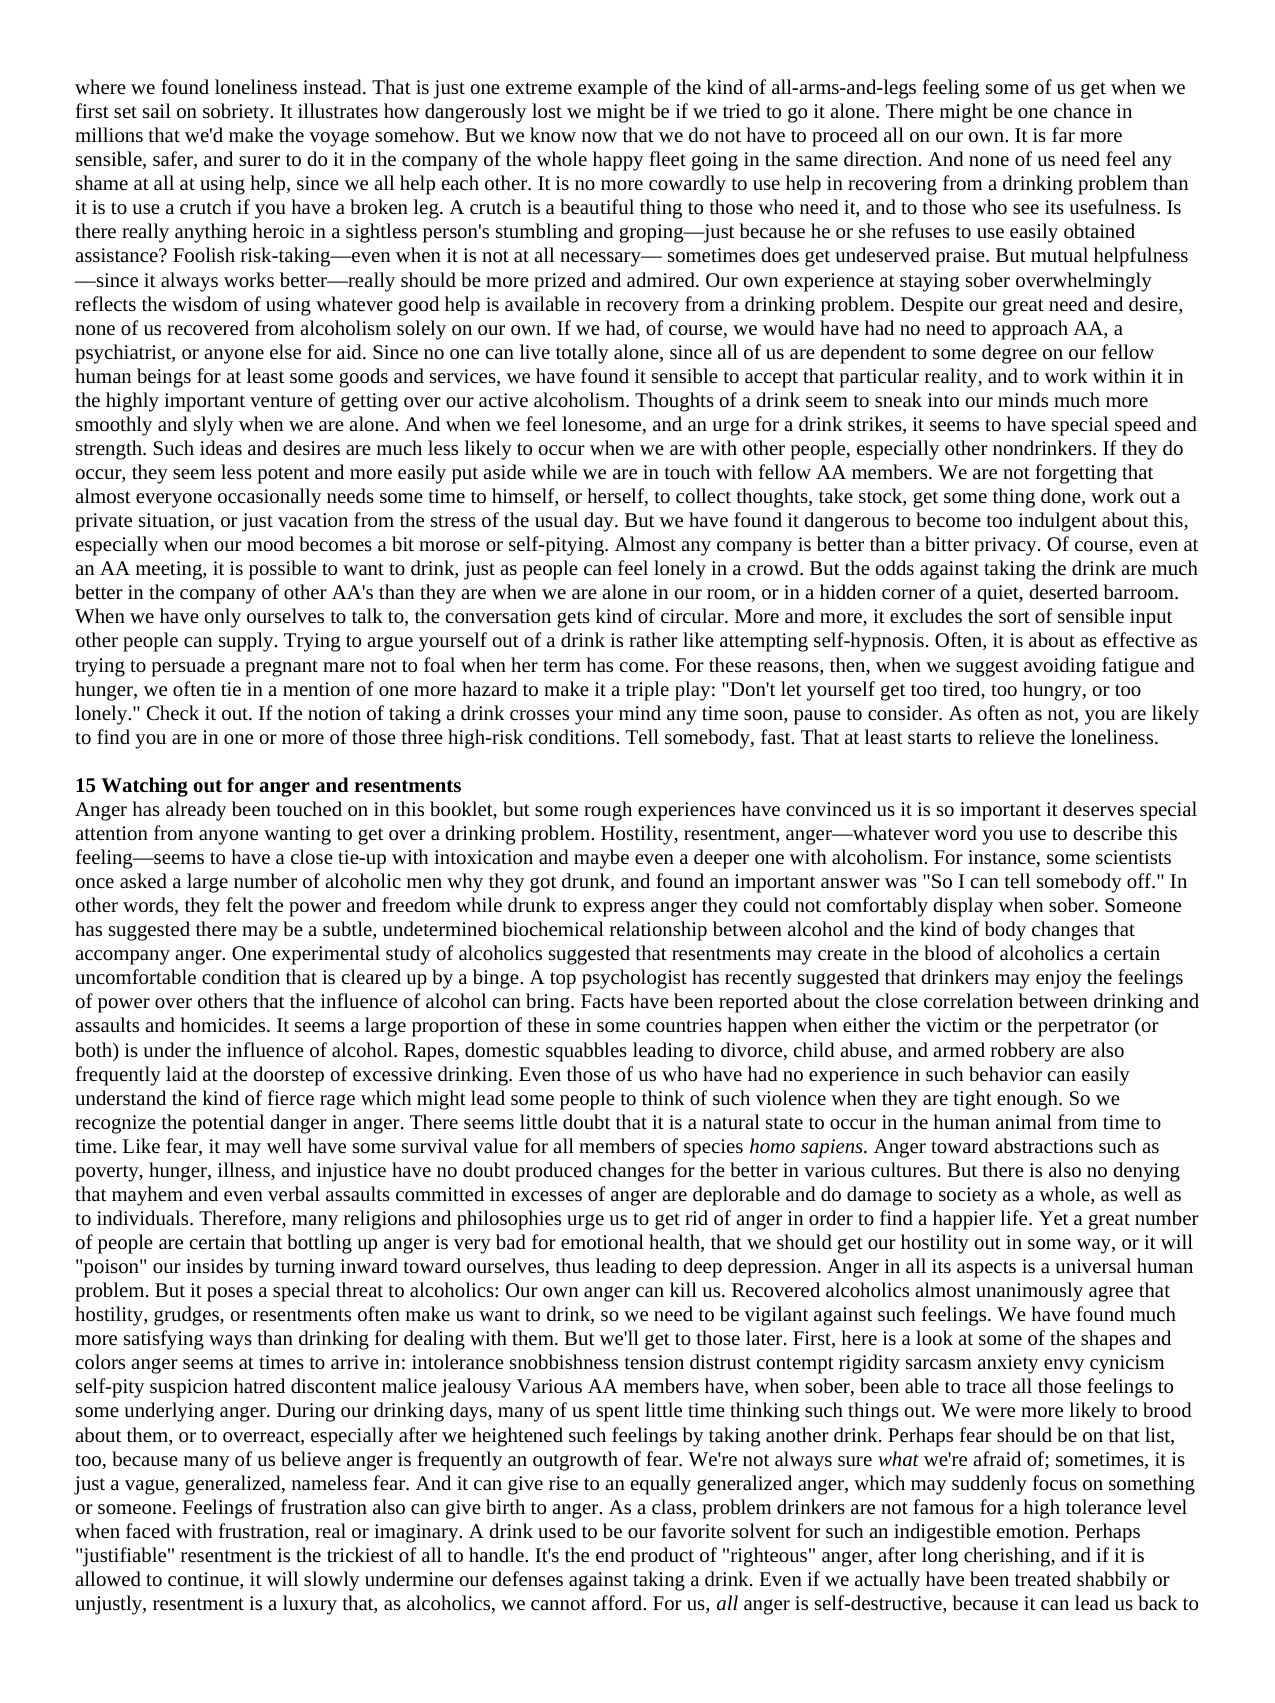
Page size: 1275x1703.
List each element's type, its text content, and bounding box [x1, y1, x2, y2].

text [75, 75, 1200, 749]
text 15 Watching out for anger and resentments [75, 773, 1200, 797]
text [75, 797, 1200, 1615]
